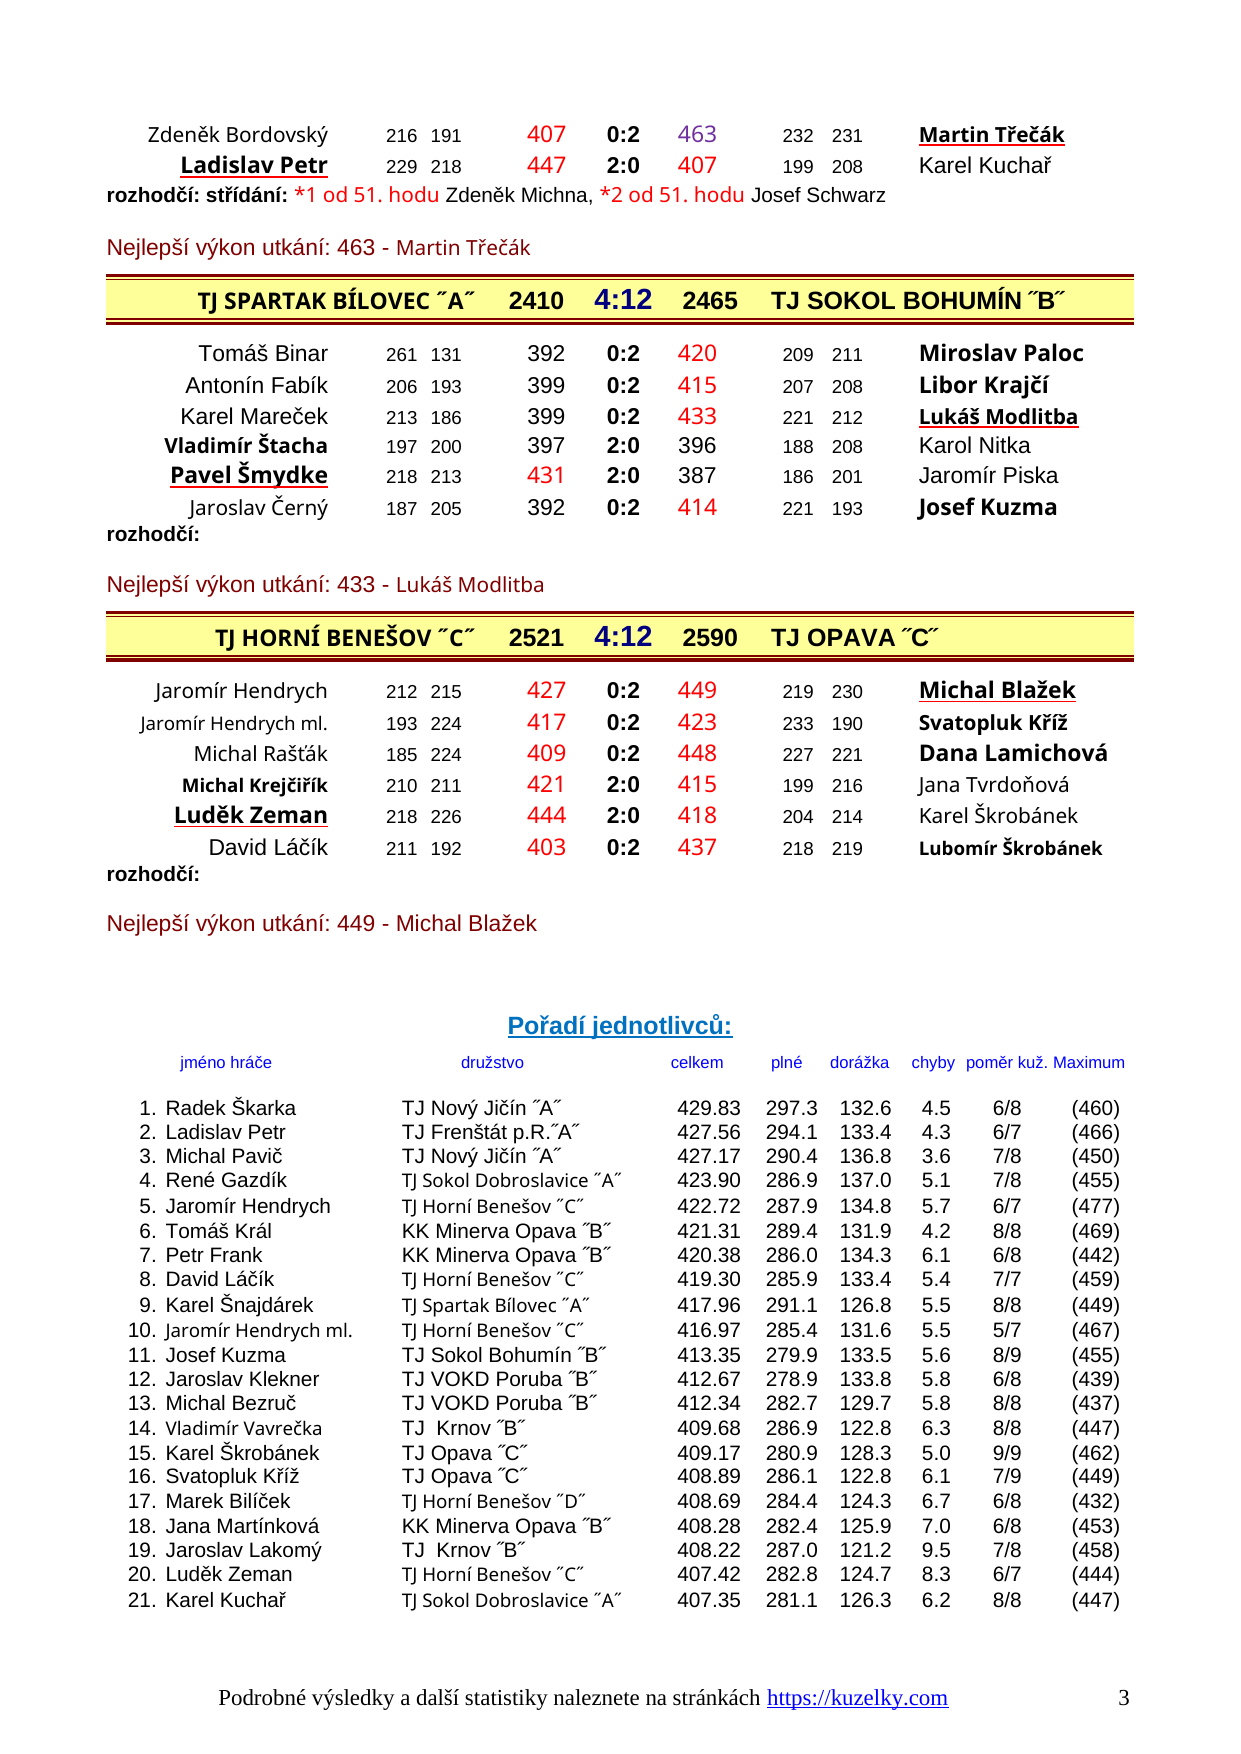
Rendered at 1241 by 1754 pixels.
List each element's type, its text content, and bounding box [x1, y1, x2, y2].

text 18. Jana Martínková KK Minerva Opava ˝B˝ 408.28 282.4 125.9 7.0 6/8 (453) [106, 1514, 1134, 1538]
text 4. René Gazdík TJ Sokol Dobroslavice ˝A˝ 423.90 286.9 137.0 5.1 7/8 (455) [106, 1167, 1134, 1193]
text 6. Tomáš Král KK Minerva Opava ˝B˝ 421.31 289.4 131.9 4.2 8/8 (469) [106, 1218, 1134, 1242]
text Antonín Fabík 206 193 399 0:2 415 207 208 Libor Krajčí [106, 368, 1134, 400]
text Michal Krejčiřík 210 211 421 2:0 415 199 216 Jana Tvrdoňová [106, 768, 1134, 799]
text 21. Karel Kuchař TJ Sokol Dobroslavice ˝A˝ 407.35 281.1 126.3 6.2 8/8 (447) [106, 1587, 1134, 1613]
text 8. David Láčík TJ Horní Benešov ˝C˝ 419.30 285.9 133.4 5.4 7/7 (459) [106, 1266, 1134, 1292]
text Nejlepší výkon utkání: 449 - Michal Blažek [106, 909, 1134, 936]
text 10. Jaromír Hendrych ml. TJ Horní Benešov ˝C˝ 416.97 285.4 131.6 5.5 5/7 (467) [106, 1317, 1134, 1343]
text rozhodčí: [106, 862, 1134, 886]
text TJ Spartak Bílovec ˝A˝ 2410 4:12 2465 TJ Sokol Bohumín ˝B˝ [106, 280, 1134, 318]
text 17. Marek Bilíček TJ Horní Benešov ˝D˝ 408.69 284.4 124.3 6.7 6/8 (432) [106, 1488, 1134, 1514]
text 3. Michal Pavič TJ Nový Jičín ˝A˝ 427.17 290.4 136.8 3.6 7/8 (450) [106, 1143, 1134, 1167]
text Jaromír Hendrych ml. 193 224 417 0:2 423 233 190 Svatopluk Kříž [106, 705, 1134, 737]
text Zdeněk Bordovský 216 191 407 0:2 463 232 231 Martin Třečák [106, 118, 1134, 149]
text Nejlepší výkon utkání: 463 - Martin Třečák [106, 233, 1134, 261]
text 1. Radek Škarka TJ Nový Jičín ˝A˝ 429.83 297.3 132.6 4.5 6/8 (460) [106, 1096, 1134, 1119]
text 19. Jaroslav Lakomý TJ Krnov ˝B˝ 408.22 287.0 121.2 9.5 7/8 (458) [106, 1538, 1134, 1562]
text 16. Svatopluk Kříž TJ Opava ˝C˝ 408.89 286.1 122.8 6.1 7/9 (449) [106, 1464, 1134, 1488]
text 5. Jaromír Hendrych TJ Horní Benešov ˝C˝ 422.72 287.9 134.8 5.7 6/7 (477) [106, 1193, 1134, 1218]
text Nejlepší výkon utkání: 433 - Lukáš Modlitba [106, 570, 1134, 598]
text TJ Horní Benešov ˝C˝ 2521 4:12 2590 TJ Opava ˝C˝ [106, 617, 1134, 655]
text 9. Karel Šnajdárek TJ Spartak Bílovec ˝A˝ 417.96 291.1 126.8 5.5 8/8 (449) [106, 1292, 1134, 1317]
text Luděk Zeman 218 226 444 2:0 418 204 214 Karel Škrobánek [106, 799, 1134, 830]
text rozhodčí: střídání: *1 od 51. hodu Zdeněk Michna, *2 od 51. hodu Josef Schwarz [106, 181, 1134, 209]
text Ladislav Petr 229 218 447 2:0 407 199 208 Karel Kuchař [106, 149, 1134, 181]
text 2. Ladislav Petr TJ Frenštát p.R.˝A˝ 427.56 294.1 133.4 4.3 6/7 (466) [106, 1119, 1134, 1143]
text Jaroslav Černý 187 205 392 0:2 414 221 193 Josef Kuzma [106, 491, 1134, 522]
text Vladimír Štacha 197 200 397 2:0 396 188 208 Karol Nitka [106, 431, 1134, 459]
text Tomáš Binar 261 131 392 0:2 420 209 211 Miroslav Paloc [106, 337, 1134, 368]
text Michal Rašťák 185 224 409 0:2 448 227 221 Dana Lamichová [106, 737, 1134, 768]
text 13. Michal Bezruč TJ VOKD Poruba ˝B˝ 412.34 282.7 129.7 5.8 8/8 (437) [106, 1391, 1134, 1415]
text 12. Jaroslav Klekner TJ VOKD Poruba ˝B˝ 412.67 278.9 133.8 5.8 6/8 (439) [106, 1367, 1134, 1391]
text 15. Karel Škrobánek TJ Opava ˝C˝ 409.17 280.9 128.3 5.0 9/9 (462) [106, 1440, 1134, 1464]
text rozhodčí: [106, 522, 1134, 546]
text Jaromír Hendrych 212 215 427 0:2 449 219 230 Michal Blažek [106, 674, 1134, 705]
text jméno hráče družstvo celkem plné dorážka chyby poměr kuž. Maximum [106, 1052, 1134, 1072]
text Karel Mareček 213 186 399 0:2 433 221 212 Lukáš Modlitba [106, 400, 1134, 431]
text David Láčík 211 192 403 0:2 437 218 219 Lubomír Škrobánek [106, 830, 1134, 862]
text 20. Luděk Zeman TJ Horní Benešov ˝C˝ 407.42 282.8 124.7 8.3 6/7 (444) [106, 1562, 1134, 1587]
text 7. Petr Frank KK Minerva Opava ˝B˝ 420.38 286.0 134.3 6.1 6/8 (442) [106, 1242, 1134, 1266]
text Pořadí jednotlivců: [94, 1011, 1145, 1040]
text Pavel Šmydke 218 213 431 2:0 387 186 201 Jaromír Piska [106, 459, 1134, 491]
text 14. Vladimír Vavrečka TJ Krnov ˝B˝ 409.68 286.9 122.8 6.3 8/8 (447) [106, 1415, 1134, 1440]
text 11. Josef Kuzma TJ Sokol Bohumín ˝B˝ 413.35 279.9 133.5 5.6 8/9 (455) [106, 1343, 1134, 1367]
